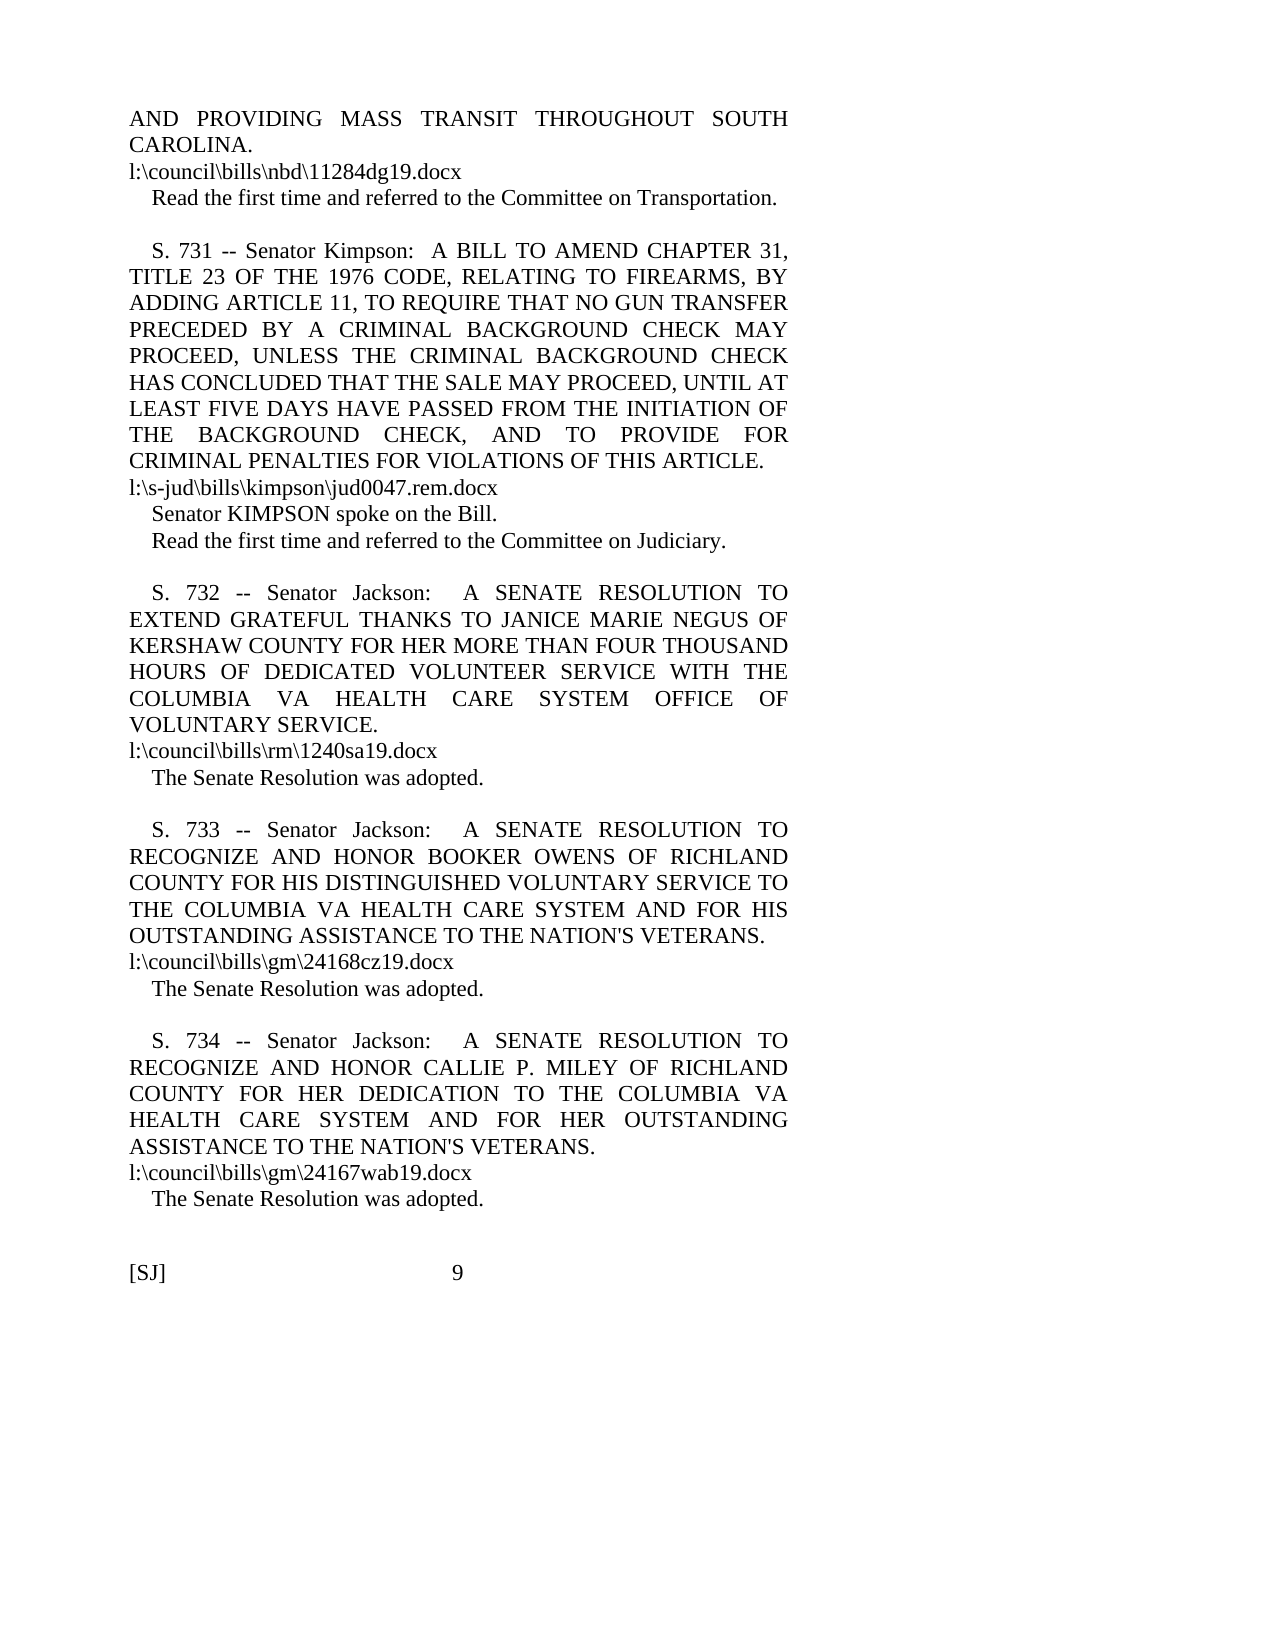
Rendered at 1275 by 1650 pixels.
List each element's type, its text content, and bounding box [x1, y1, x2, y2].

text S. 732 -- Senator Jackson: A SENATE RESOLUTION TO EXTEND GRATEFUL THANKS TO JANICE MARIE NEGUS OF KERSHAW COUNTY FOR HER MORE THAN FOUR THOUSAND HOURS OF DEDICATED VOLUNTEER SERVICE WITH THE COLUMBIA VA HEALTH CARE SYSTEM OFFICE OF VOLUNTARY SERVICE. [129, 579, 789, 737]
text The Senate Resolution was adopted. [129, 1186, 789, 1212]
text l:\council\bills\gm\24167wab19.docx [129, 1159, 789, 1186]
text Read the first time and referred to the Committee on Judiciary. [129, 527, 789, 553]
text l:\council\bills\nbd\11284dg19.docx [129, 158, 789, 184]
text S. 731 -- Senator Kimpson: A BILL TO AMEND CHAPTER 31, TITLE 23 OF THE 1976 CODE, RELATING TO FIREARMS, BY ADDING ARTICLE 11, TO REQUIRE THAT NO GUN TRANSFER PRECEDED BY A CRIMINAL BACKGROUND CHECK MAY PROCEED, UNLESS THE CRIMINAL BACKGROUND CHECK HAS CONCLUDED THAT THE SALE MAY PROCEED, UNTIL AT LEAST FIVE DAYS HAVE PASSED FROM THE INITIATION OF THE BACKGROUND CHECK, AND TO PROVIDE FOR CRIMINAL PENALTIES FOR VIOLATIONS OF THIS ARTICLE. [129, 237, 789, 474]
text l:\council\bills\gm\24168cz19.docx [129, 948, 789, 975]
text The Senate Resolution was adopted. [129, 975, 789, 1001]
text Read the first time and referred to the Committee on Transportation. [129, 184, 789, 210]
text l:\s-jud\bills\kimpson\jud0047.rem.docx [129, 474, 789, 500]
text The Senate Resolution was adopted. [129, 764, 789, 790]
text l:\council\bills\rm\1240sa19.docx [129, 737, 789, 764]
text Senator KIMPSON spoke on the Bill. [129, 500, 789, 527]
text S. 734 -- Senator Jackson: A SENATE RESOLUTION TO RECOGNIZE AND HONOR CALLIE P. MILEY OF RICHLAND COUNTY FOR HER DEDICATION TO THE COLUMBIA VA HEALTH CARE SYSTEM AND FOR HER OUTSTANDING ASSISTANCE TO THE NATION'S VETERANS. [129, 1027, 789, 1159]
text S. 733 -- Senator Jackson: A SENATE RESOLUTION TO RECOGNIZE AND HONOR BOOKER OWENS OF RICHLAND COUNTY FOR HIS DISTINGUISHED VOLUNTARY SERVICE TO THE COLUMBIA VA HEALTH CARE SYSTEM AND FOR HIS OUTSTANDING ASSISTANCE TO THE NATION'S VETERANS. [129, 817, 789, 948]
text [129, 105, 789, 158]
